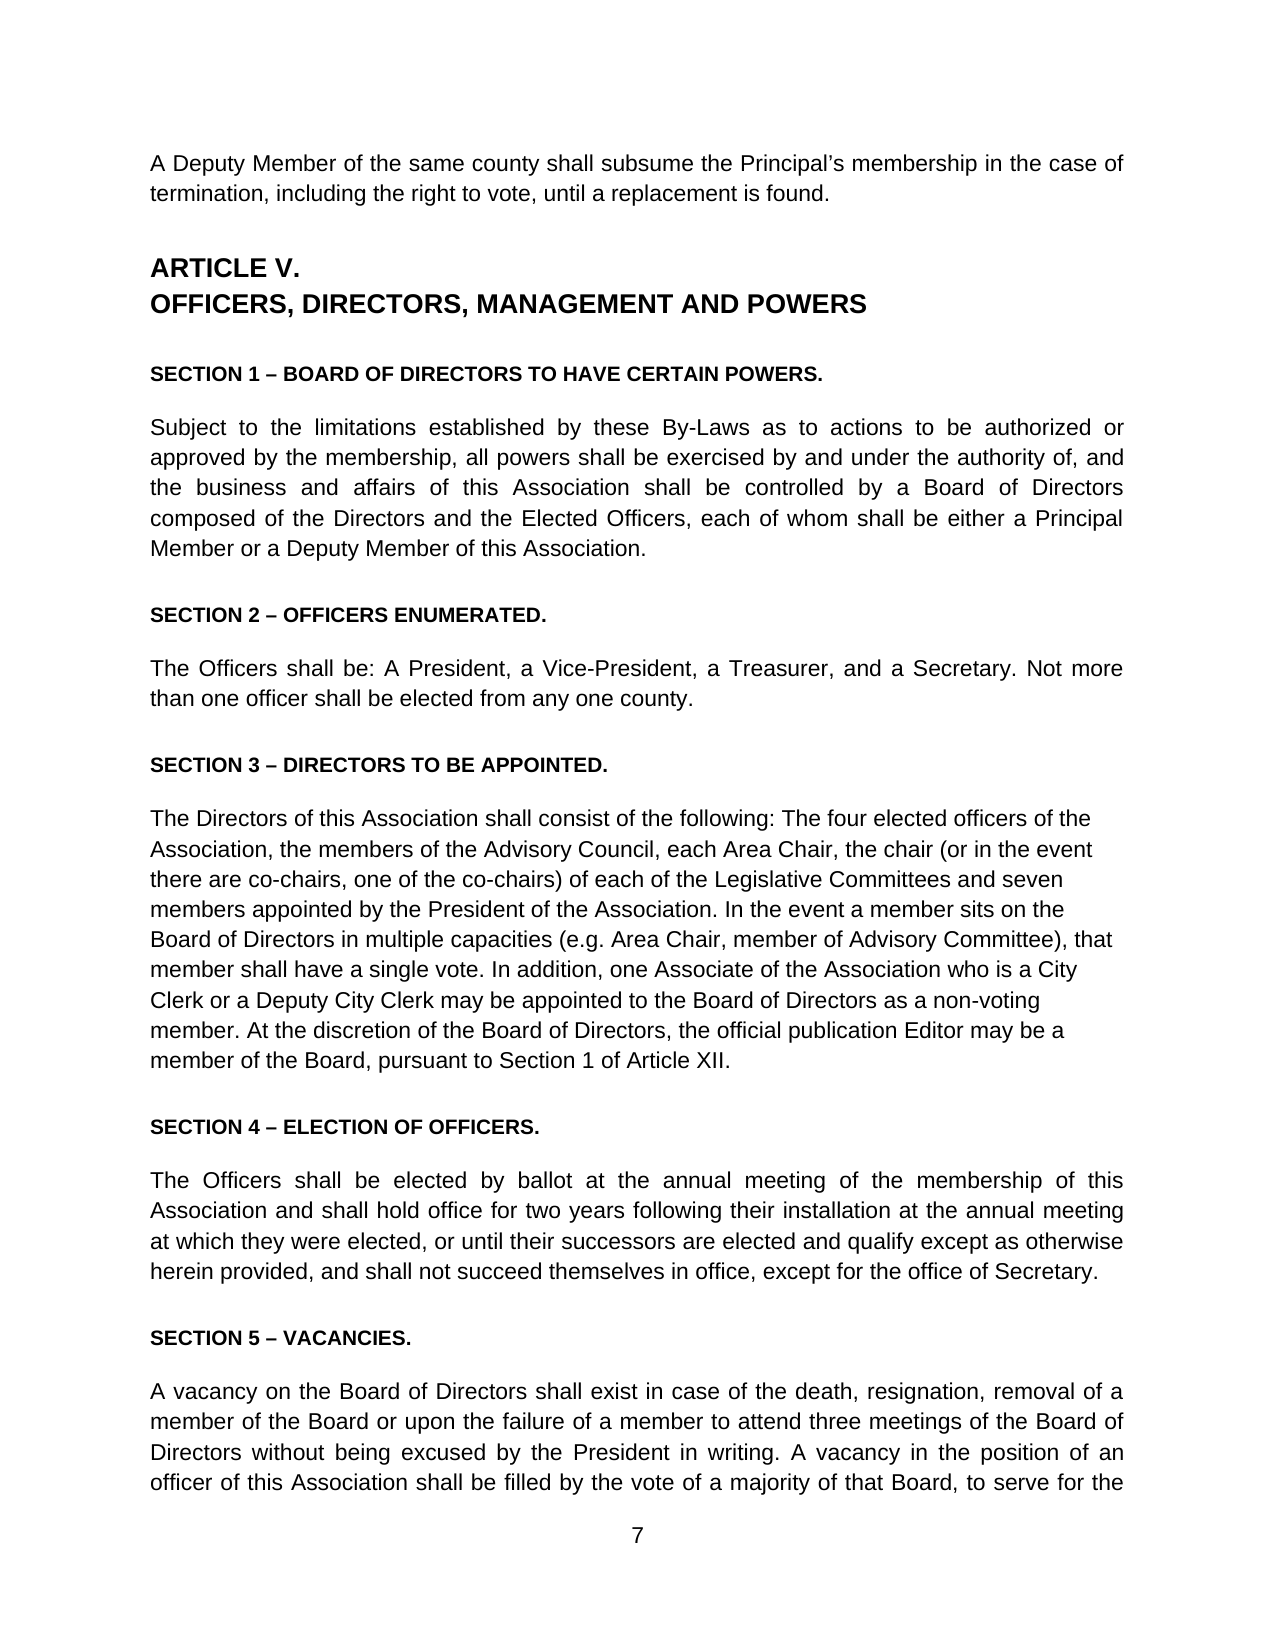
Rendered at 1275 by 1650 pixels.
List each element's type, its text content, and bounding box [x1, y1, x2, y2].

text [150, 1378, 1125, 1495]
subtitle ARTICLE V. OFFICERS, DIRECTORS, MANAGEMENT AND POWERS [150, 252, 1125, 319]
text The Officers shall be: A President, a Vice-President, a Treasurer, and a Secretary. Not more than one officer shall be elected from any one county. [150, 655, 1125, 712]
subtitle SECTION 2 – OFFICERS ENUMERATED. [150, 602, 1125, 626]
text The Directors of this Association shall consist of the following: The four elected officers of the Association, the members of the Advisory Council, each Area Chair, the chair (or in the event there are co-chairs, one of the co-chairs) of each of the Legislative Committees and seven members appointed by the President of the Association. In the event a member sits on the Board of Directors in multiple capacities (e.g. Area Chair, member of Advisory Committee), that member shall have a single vote. In addition, one Associate of the Association who is a City Clerk or a Deputy City Clerk may be appointed to the Board of Directors as a non-voting member. At the discretion of the Board of Directors, the official publication Editor may be a member of the Board, pursuant to Section 1 of Article XII. [150, 805, 1125, 1073]
text A Deputy Member of the same county shall subsume the Principal’s membership in the case of termination, including the right to vote, until a replacement is found. [150, 150, 1125, 207]
text Subject to the limitations established by these By-Laws as to actions to be authorized or approved by the membership, all powers shall be exercised by and under the authority of, and the business and affairs of this Association shall be controlled by a Board of Directors composed of the Directors and the Elected Officers, each of whom shall be either a Principal Member or a Deputy Member of this Association. [150, 414, 1125, 561]
subtitle SECTION 1 – BOARD OF DIRECTORS TO HAVE CERTAIN POWERS. [150, 361, 1125, 385]
subtitle SECTION 5 – VACANCIES. [150, 1326, 1125, 1349]
text The Officers shall be elected by ballot at the annual meeting of the membership of this Association and shall hold office for two years following their installation at the annual meeting at which they were elected, or until their successors are elected and qualify except as otherwise herein provided, and shall not succeed themselves in office, except for the office of Secretary. [150, 1167, 1125, 1284]
subtitle SECTION 3 – DIRECTORS TO BE APPOINTED. [150, 753, 1125, 777]
subtitle SECTION 4 – ELECTION OF OFFICERS. [150, 1115, 1125, 1139]
